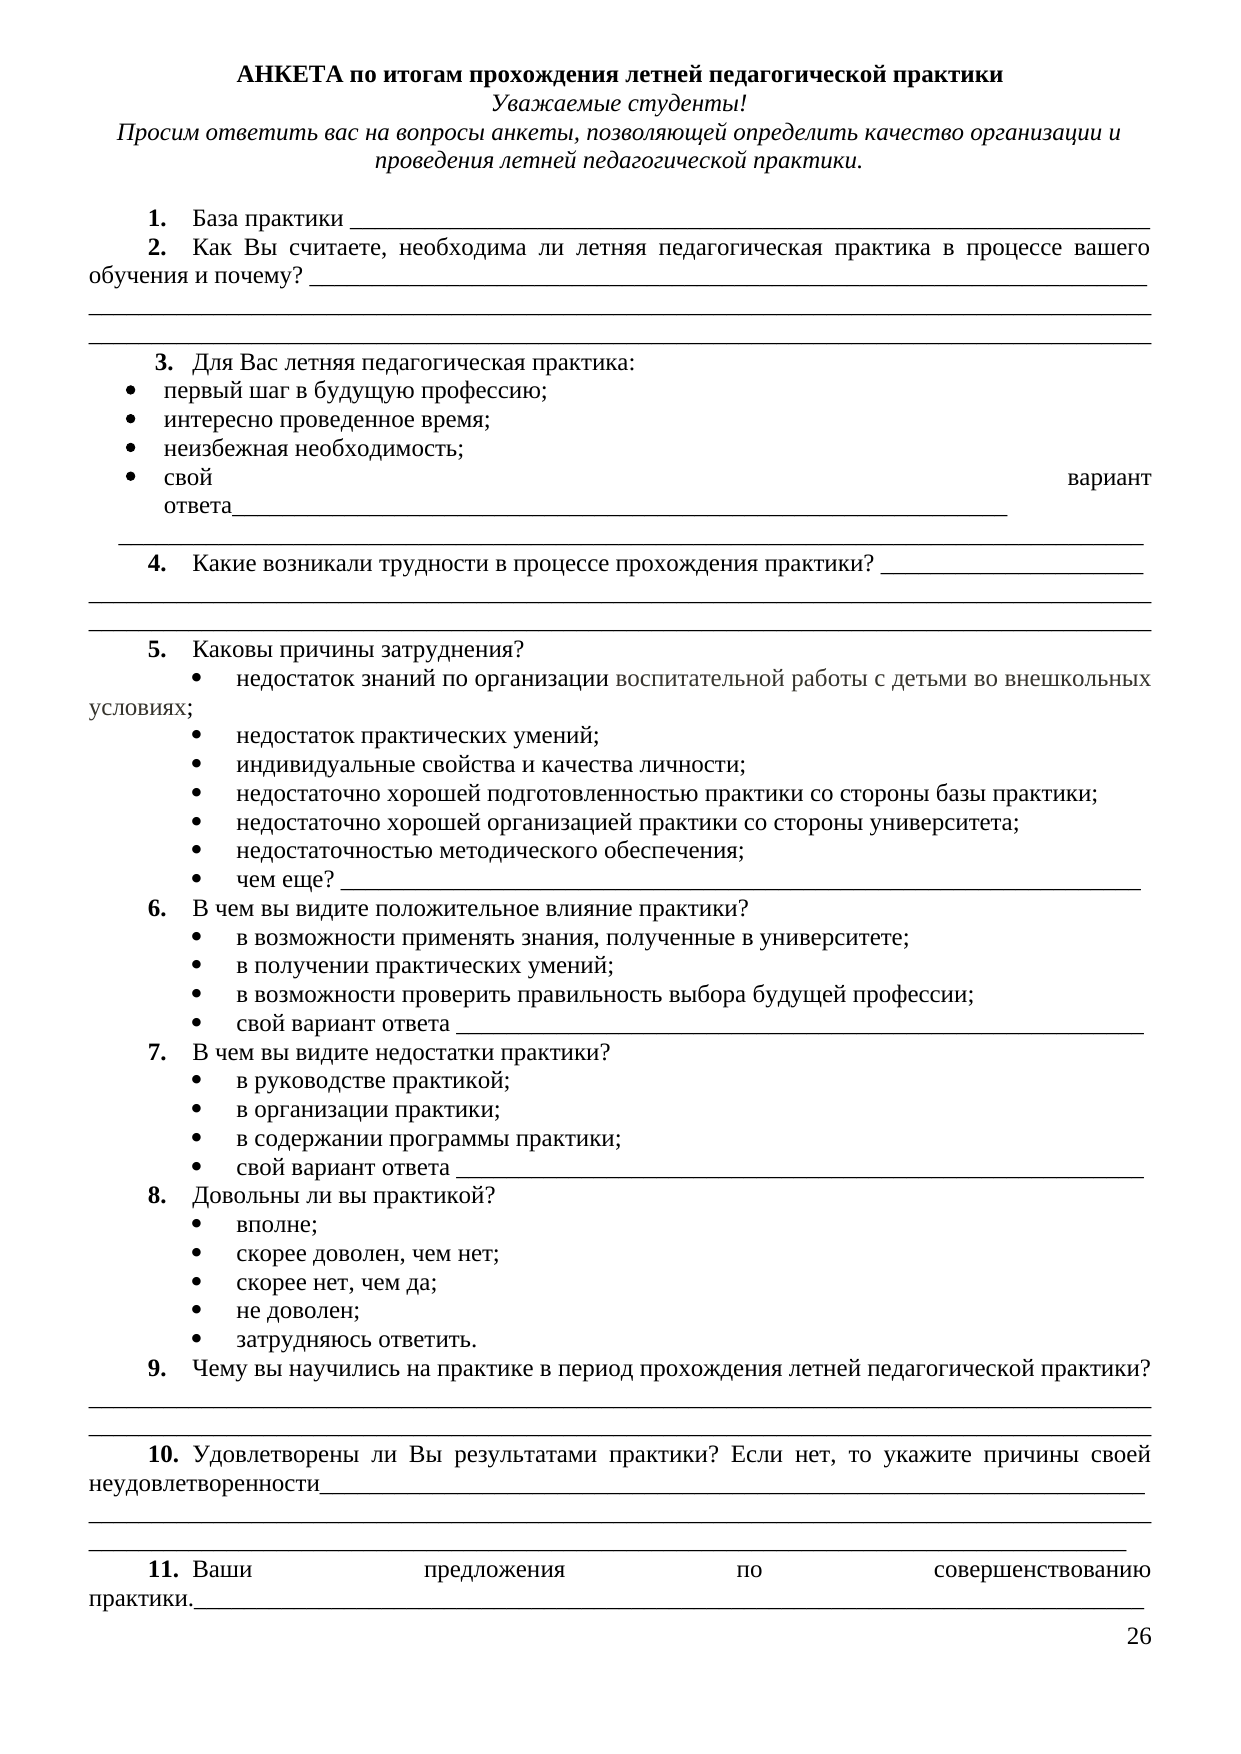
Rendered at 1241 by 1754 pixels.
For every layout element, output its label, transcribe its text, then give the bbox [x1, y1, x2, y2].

list База практики ________________________________________________________________ [89, 203, 1152, 232]
text АНКЕТА по итогам прохождения летней педагогической практики [89, 59, 1152, 88]
text Просим ответить вас на вопросы анкеты, позволяющей определить качество организации и проведения летней педагогической практики. [89, 117, 1152, 174]
list Как Вы считаете, необходима ли летняя педагогическая практика в процессе вашего обучения и почему? ___________________________________________________________________ [89, 232, 1152, 289]
list вполне; [89, 1209, 1152, 1238]
list интересно проведенное время; [126, 404, 1152, 433]
list В чем вы видите положительное влияние практики? [89, 893, 1152, 922]
list недостаточно хорошей подготовленностью практики со стороны базы практики; [89, 778, 1152, 807]
list свой вариант ответа _______________________________________________________ [89, 1152, 1152, 1180]
list недостаток знаний по организации воспитательной работы с детьми во внешкольных условиях; [89, 663, 1152, 720]
list В чем вы видите недостатки практики? [89, 1037, 1152, 1065]
list недостаточно хорошей организацией практики со стороны университета; [89, 807, 1152, 835]
list первый шаг в будущую профессию; [126, 375, 1152, 404]
list неизбежная необходимость; [126, 433, 1152, 462]
list Какие возникали трудности в процессе прохождения практики? _____________________ [89, 548, 1152, 577]
list свой вариант ответа______________________________________________________________ [126, 462, 1152, 519]
list чем еще? ________________________________________________________________ [89, 864, 1152, 893]
list Удовлетворены ли Вы результатами практики? Если нет, то укажите причины своей неудовлетворенности__________________________________________________________________________________________________________________________________________________________________________________________________________________________________________ [89, 1439, 1152, 1554]
list в возможности применять знания, полученные в университете; [89, 922, 1152, 950]
list недостаточностью методического обеспечения; [89, 835, 1152, 864]
list в содержании программы практики; [89, 1123, 1152, 1152]
list индивидуальные свойства и качества личности; [89, 749, 1152, 778]
list скорее нет, чем да; [89, 1267, 1152, 1295]
list не доволен; [89, 1295, 1152, 1324]
list Каковы причины затруднения? [89, 634, 1152, 663]
list свой вариант ответа _______________________________________________________ [89, 1008, 1152, 1037]
list в возможности проверить правильность выбора будущей профессии; [89, 979, 1152, 1008]
list затрудняюсь ответить. [89, 1324, 1152, 1353]
list в руководстве практикой; [89, 1065, 1152, 1094]
list в получении практических умений; [89, 950, 1152, 979]
text __________________________________________________________________________________________________________________________________________________________________________ [89, 289, 1152, 347]
list недостаток практических умений; [89, 720, 1152, 749]
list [89, 1554, 1152, 1612]
text __________________________________________________________________________________________________________________________________________________________________________ [89, 577, 1152, 634]
text __________________________________________________________________________________________________________________________________________________________________________ [89, 1382, 1152, 1439]
list Для Вас летняя педагогическая практика: [154, 347, 1152, 375]
list Чему вы научились на практике в период прохождения летней педагогической практики? [89, 1353, 1152, 1382]
text Уважаемые студенты! [89, 88, 1152, 117]
list Довольны ли вы практикой? [89, 1180, 1152, 1209]
list __________________________________________________________________________________ [118, 519, 1152, 548]
list скорее доволен, чем нет; [89, 1238, 1152, 1267]
list в организации практики; [89, 1094, 1152, 1123]
